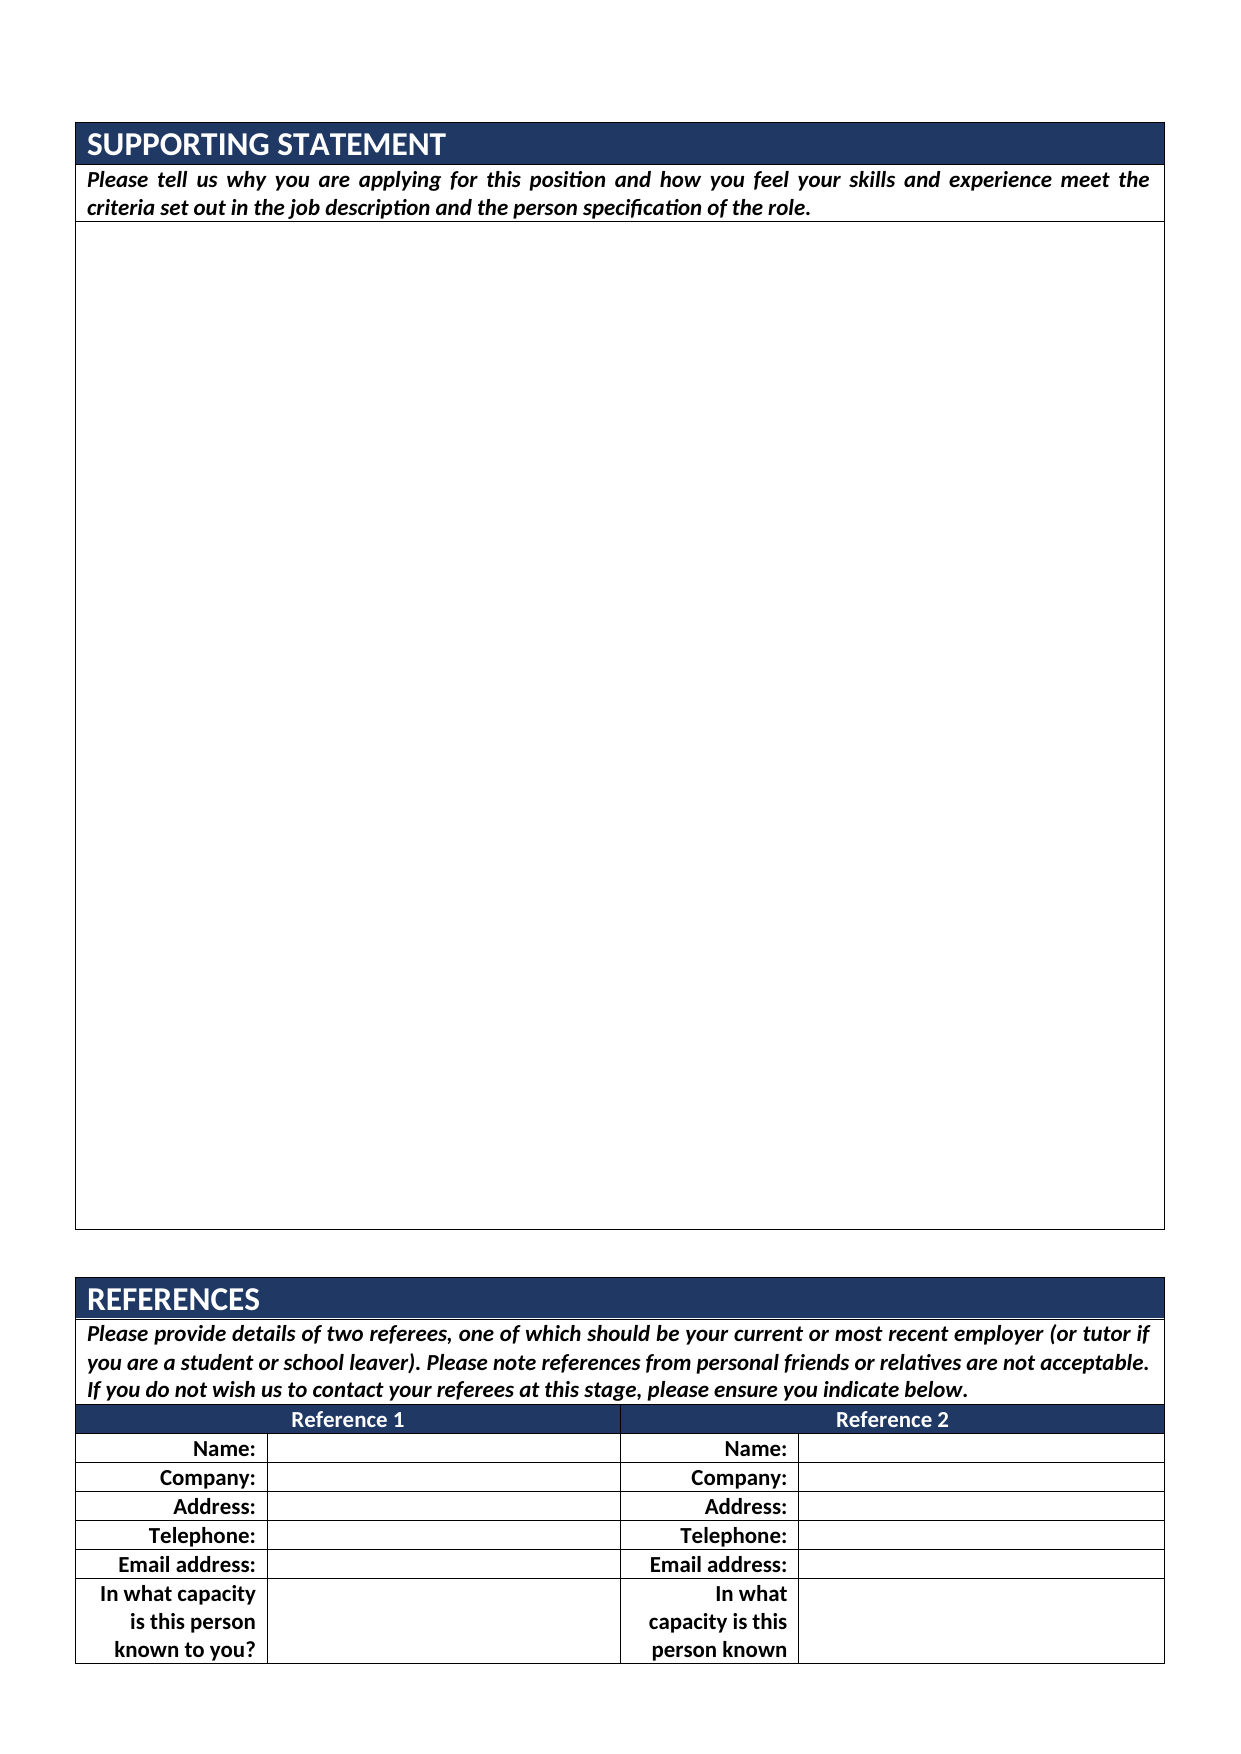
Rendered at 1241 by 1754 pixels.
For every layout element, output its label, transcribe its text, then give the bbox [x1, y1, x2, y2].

table_cell Name: [76, 1434, 267, 1462]
table_cell [799, 1434, 1164, 1462]
table_cell [799, 1579, 1164, 1663]
table_cell [799, 1550, 1164, 1578]
table_cell Address: [621, 1492, 798, 1520]
table_cell Reference 1 [76, 1405, 620, 1433]
table_cell Please tell us why you are applying for this position and how you feel your skills and experience meet the criteria set out in the job description and the person specification of the role. [76, 165, 1164, 221]
table_cell Email address: [76, 1550, 267, 1578]
table_header SUPPORTING STATEMENT [76, 123, 1164, 164]
table_cell Please provide details of two referees, one of which should be your current or most recent employer (or tutor if you are a student or school leaver). Please note references from personal friends or relatives are not acceptable. If you do not wish us to contact your referees at this stage, please ensure you indicate below. [76, 1320, 1164, 1404]
table_cell Telephone: [621, 1521, 798, 1549]
table_cell [799, 1521, 1164, 1549]
table_cell [268, 1521, 620, 1549]
table_cell [268, 1550, 620, 1578]
table_cell Email address: [621, 1550, 798, 1578]
table_cell [76, 222, 1164, 1229]
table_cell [76, 1579, 267, 1663]
table_cell [799, 1463, 1164, 1491]
table_cell Company: [76, 1463, 267, 1491]
table_header REFERENCES [76, 1278, 1164, 1318]
table_cell Telephone: [76, 1521, 267, 1549]
table_cell [268, 1463, 620, 1491]
table_cell [268, 1434, 620, 1462]
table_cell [621, 1579, 798, 1663]
table_cell Company: [621, 1463, 798, 1491]
table_cell Address: [76, 1492, 267, 1520]
table_cell Name: [621, 1434, 798, 1462]
table_cell Reference 2 [621, 1405, 1164, 1433]
table_cell [268, 1579, 620, 1663]
table_cell [268, 1492, 620, 1520]
table_cell [799, 1492, 1164, 1520]
